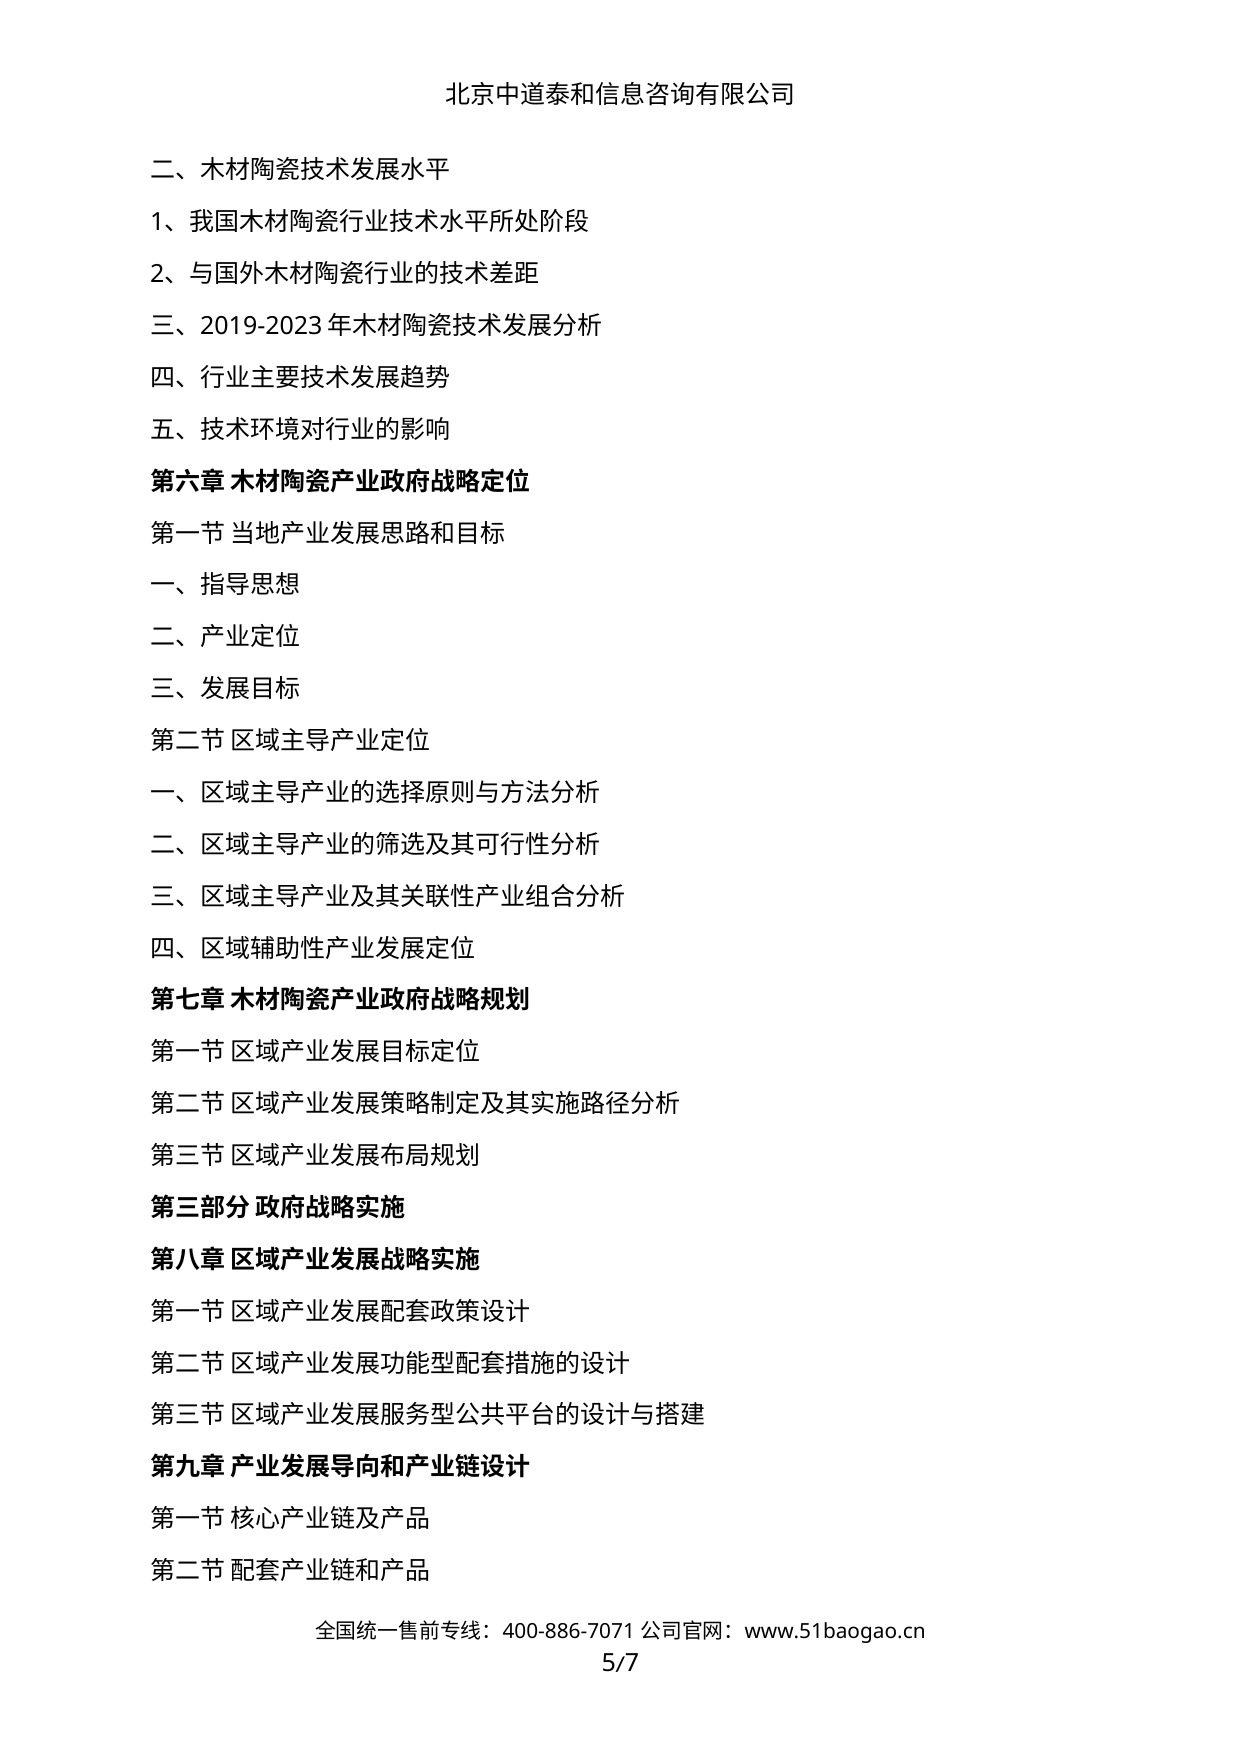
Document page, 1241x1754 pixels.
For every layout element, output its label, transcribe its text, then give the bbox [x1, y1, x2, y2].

text 第二节 区域产业发展策略制定及其实施路径分析 [150, 1084, 1090, 1120]
text 二、产业定位 [150, 617, 1090, 653]
text 第三节 区域产业发展布局规划 [150, 1136, 1090, 1172]
text 第一节 区域产业发展目标定位 [150, 1032, 1090, 1068]
text 四、行业主要技术发展趋势 [150, 357, 1090, 394]
text 第三节 区域产业发展服务型公共平台的设计与搭建 [150, 1395, 1090, 1431]
text 第六章 木材陶瓷产业政府战略定位 [150, 461, 1090, 497]
text 第二节 区域主导产业定位 [150, 721, 1090, 757]
text 第一节 区域产业发展配套政策设计 [150, 1291, 1090, 1327]
text 一、区域主导产业的选择原则与方法分析 [150, 772, 1090, 809]
text 五、技术环境对行业的影响 [150, 409, 1090, 446]
text 四、区域辅助性产业发展定位 [150, 928, 1090, 964]
text 第九章 产业发展导向和产业链设计 [150, 1447, 1090, 1483]
text 第二节 区域产业发展功能型配套措施的设计 [150, 1343, 1090, 1379]
text 第七章 木材陶瓷产业政府战略规划 [150, 980, 1090, 1016]
text 第二节 配套产业链和产品 [150, 1551, 1090, 1587]
text 三、2019-2023年木材陶瓷技术发展分析 [150, 306, 1090, 342]
text 第一节 当地产业发展思路和目标 [150, 513, 1090, 549]
text 三、区域主导产业及其关联性产业组合分析 [150, 876, 1090, 912]
text 二、木材陶瓷技术发展水平 [150, 150, 1090, 186]
text 第三部分 政府战略实施 [150, 1187, 1090, 1224]
text 第一节 核心产业链及产品 [150, 1499, 1090, 1535]
text 2、与国外木材陶瓷行业的技术差距 [150, 254, 1090, 290]
text 一、指导思想 [150, 565, 1090, 601]
text 1、我国木材陶瓷行业技术水平所处阶段 [150, 202, 1090, 238]
text 二、区域主导产业的筛选及其可行性分析 [150, 824, 1090, 861]
text 第八章 区域产业发展战略实施 [150, 1239, 1090, 1276]
text 三、发展目标 [150, 669, 1090, 705]
